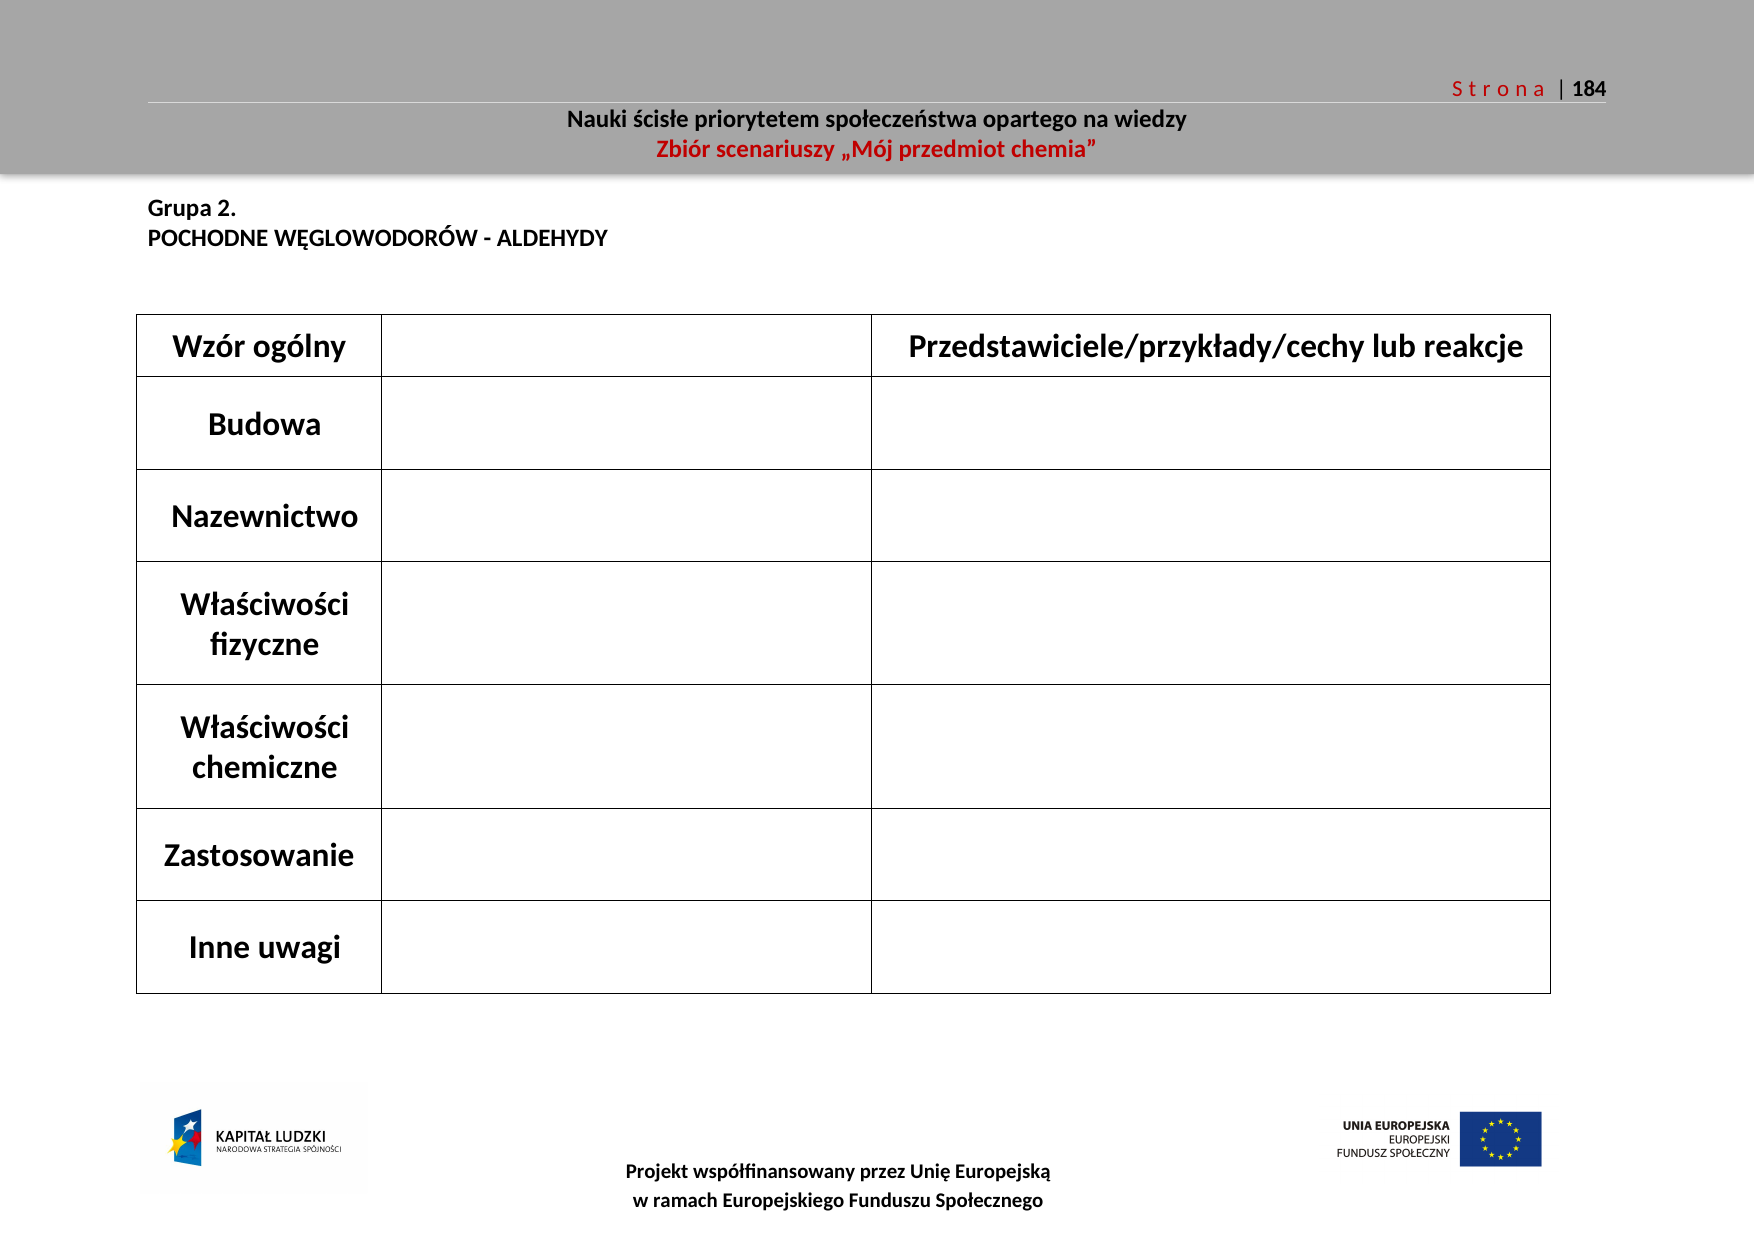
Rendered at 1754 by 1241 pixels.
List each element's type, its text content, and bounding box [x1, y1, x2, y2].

text Grupa 2. [148, 192, 1618, 222]
table_cell [382, 901, 871, 993]
table_cell [872, 685, 1550, 807]
table_cell [872, 562, 1550, 684]
table_cell Nazewnictwo [137, 470, 381, 561]
table_cell Budowa [137, 377, 381, 469]
table_cell [872, 901, 1550, 993]
table_cell [382, 470, 871, 561]
table_cell Właściwości fizyczne [137, 562, 381, 684]
table_cell [382, 377, 871, 469]
table_header [382, 315, 871, 376]
table_cell Inne uwagi [137, 901, 381, 993]
table_cell [872, 470, 1550, 561]
table_cell [382, 809, 871, 900]
table_cell Zastosowanie [137, 809, 381, 900]
table_header Wzór ogólny [137, 315, 381, 376]
table_cell [382, 685, 871, 807]
table_cell [872, 809, 1550, 900]
table_cell Właściwości chemiczne [137, 685, 381, 807]
picture [1318, 1094, 1560, 1184]
text POCHODNE WĘGLOWODORÓW - ALDEHYDY [148, 222, 1618, 253]
picture [139, 1082, 368, 1194]
table_header Przedstawiciele/przykłady/cechy lub reakcje [872, 315, 1550, 376]
table_cell [382, 562, 871, 684]
table_cell [872, 377, 1550, 469]
